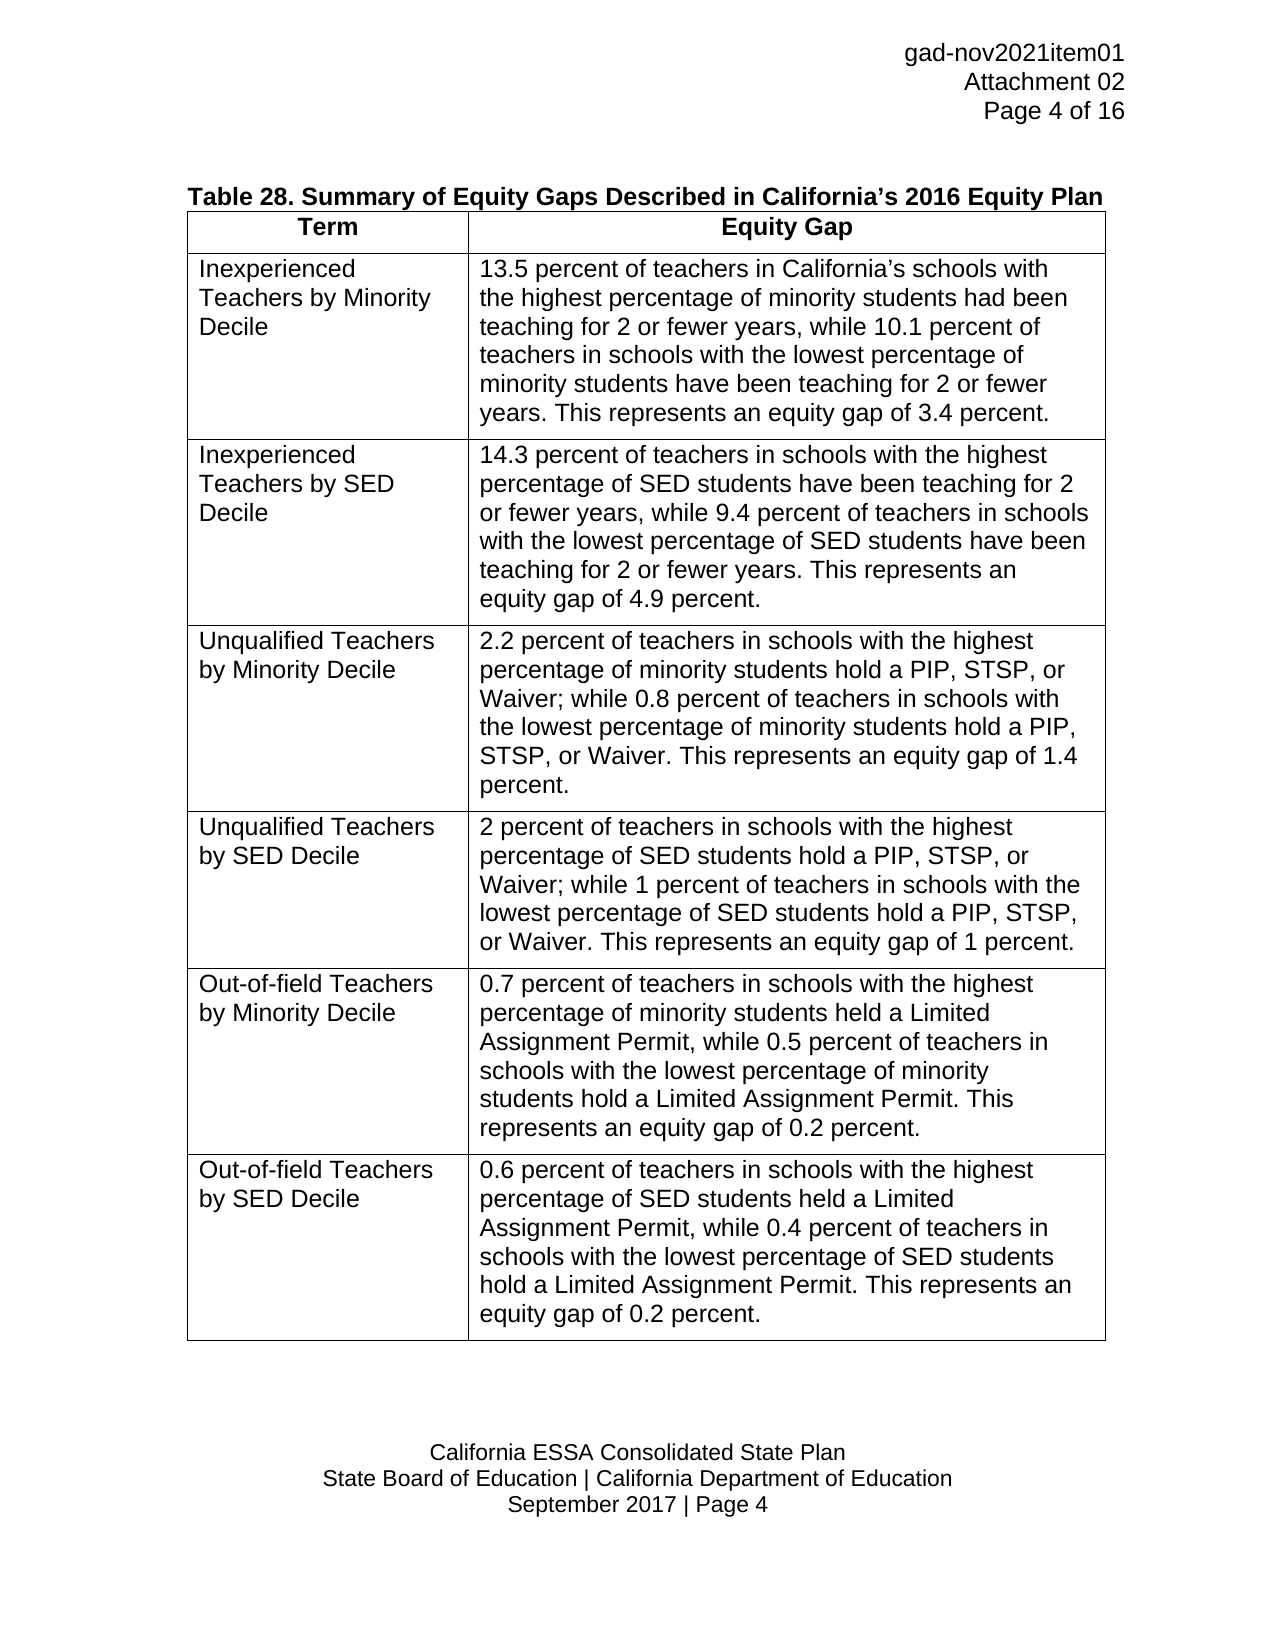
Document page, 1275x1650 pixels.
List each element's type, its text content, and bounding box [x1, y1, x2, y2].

table_cell Out-of-field Teachers by SED Decile [188, 1155, 468, 1340]
table_cell Out-of-field Teachers by Minority Decile [188, 969, 468, 1154]
table_cell 13.5 percent of teachers in California’s schools with the highest percentage of minority students had been teaching for 2 or fewer years, while 10.1 percent of teachers in schools with the lowest percentage of minority students have been teaching for 2 or fewer years. This represents an equity gap of 3.4 percent. [469, 254, 1105, 439]
table_cell Inexperienced Teachers by SED Decile [188, 440, 468, 625]
table_cell Unqualified Teachers by Minority Decile [188, 626, 468, 811]
table_cell 0.7 percent of teachers in schools with the highest percentage of minority students held a Limited Assignment Permit, while 0.5 percent of teachers in schools with the lowest percentage of minority students hold a Limited Assignment Permit. This represents an equity gap of 0.2 percent. [469, 969, 1105, 1154]
table_cell 14.3 percent of teachers in schools with the highest percentage of SED students have been teaching for 2 or fewer years, while 9.4 percent of teachers in schools with the lowest percentage of SED students have been teaching for 2 or fewer years. This represents an equity gap of 4.9 percent. [469, 440, 1105, 625]
table_cell 2.2 percent of teachers in schools with the highest percentage of minority students hold a PIP, STSP, or Waiver; while 0.8 percent of teachers in schools with the lowest percentage of minority students hold a PIP, STSP, or Waiver. This represents an equity gap of 1.4 percent. [469, 626, 1105, 811]
table_cell 2 percent of teachers in schools with the highest percentage of SED students hold a PIP, STSP, or Waiver; while 1 percent of teachers in schools with the lowest percentage of SED students hold a PIP, STSP, or Waiver. This represents an equity gap of 1 percent. [469, 812, 1105, 968]
table_cell Unqualified Teachers by SED Decile [188, 812, 468, 968]
text Table 28. Summary of Equity Gaps Described in California’s 2016 Equity Plan [187, 182, 1125, 211]
table_cell Inexperienced Teachers by Minority Decile [188, 254, 468, 439]
table_header Equity Gap [469, 212, 1105, 253]
table_cell 0.6 percent of teachers in schools with the highest percentage of SED students held a Limited Assignment Permit, while 0.4 percent of teachers in schools with the lowest percentage of SED students hold a Limited Assignment Permit. This represents an equity gap of 0.2 percent. [469, 1155, 1105, 1340]
table_header Term [188, 212, 468, 253]
